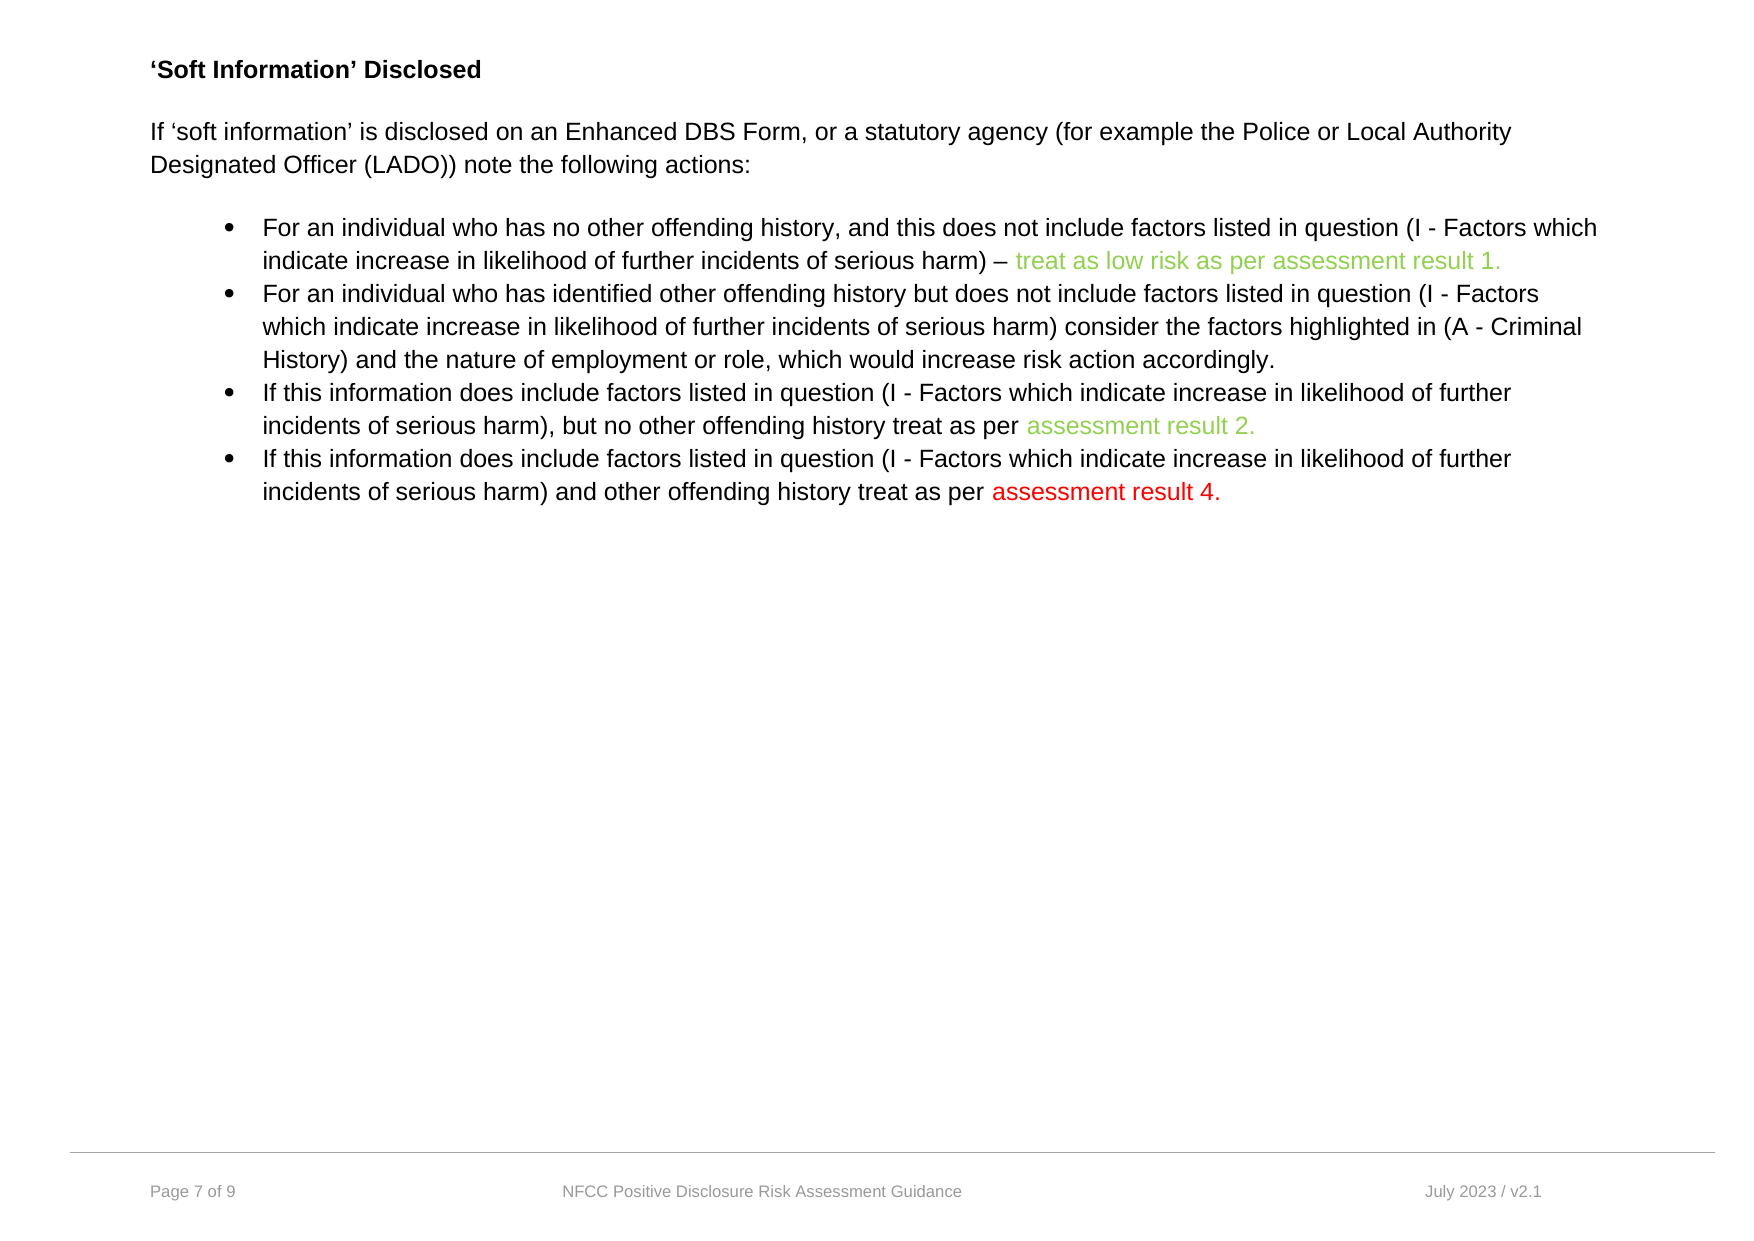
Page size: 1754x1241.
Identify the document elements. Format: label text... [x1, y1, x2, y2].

list If this information does include factors listed in question (I - Factors which indicate increase in likelihood of further incidents of serious harm), but no other offending history treat as per assessment result 2. [225, 378, 1604, 440]
list For an individual who has identified other offending history but does not include factors listed in question (I - Factors which indicate increase in likelihood of further incidents of serious harm) consider the factors highlighted in (A - Criminal History) and the nature of employment or role, which would increase risk action accordingly. [225, 279, 1604, 373]
list If this information does include factors listed in question (I - Factors which indicate increase in likelihood of further incidents of serious harm) and other offending history treat as per assessment result 4. [225, 444, 1604, 506]
text If ‘soft information’ is disclosed on an Enhanced DBS Form, or a statutory agency (for example the Police or Local Authority Designated Officer (LADO)) note the following actions: [150, 117, 1604, 179]
list For an individual who has no other offending history, and this does not include factors listed in question (I - Factors which indicate increase in likelihood of further incidents of serious harm) – treat as low risk as per assessment result 1. [225, 212, 1604, 274]
subtitle ‘Soft Information’ Disclosed [150, 55, 1604, 84]
